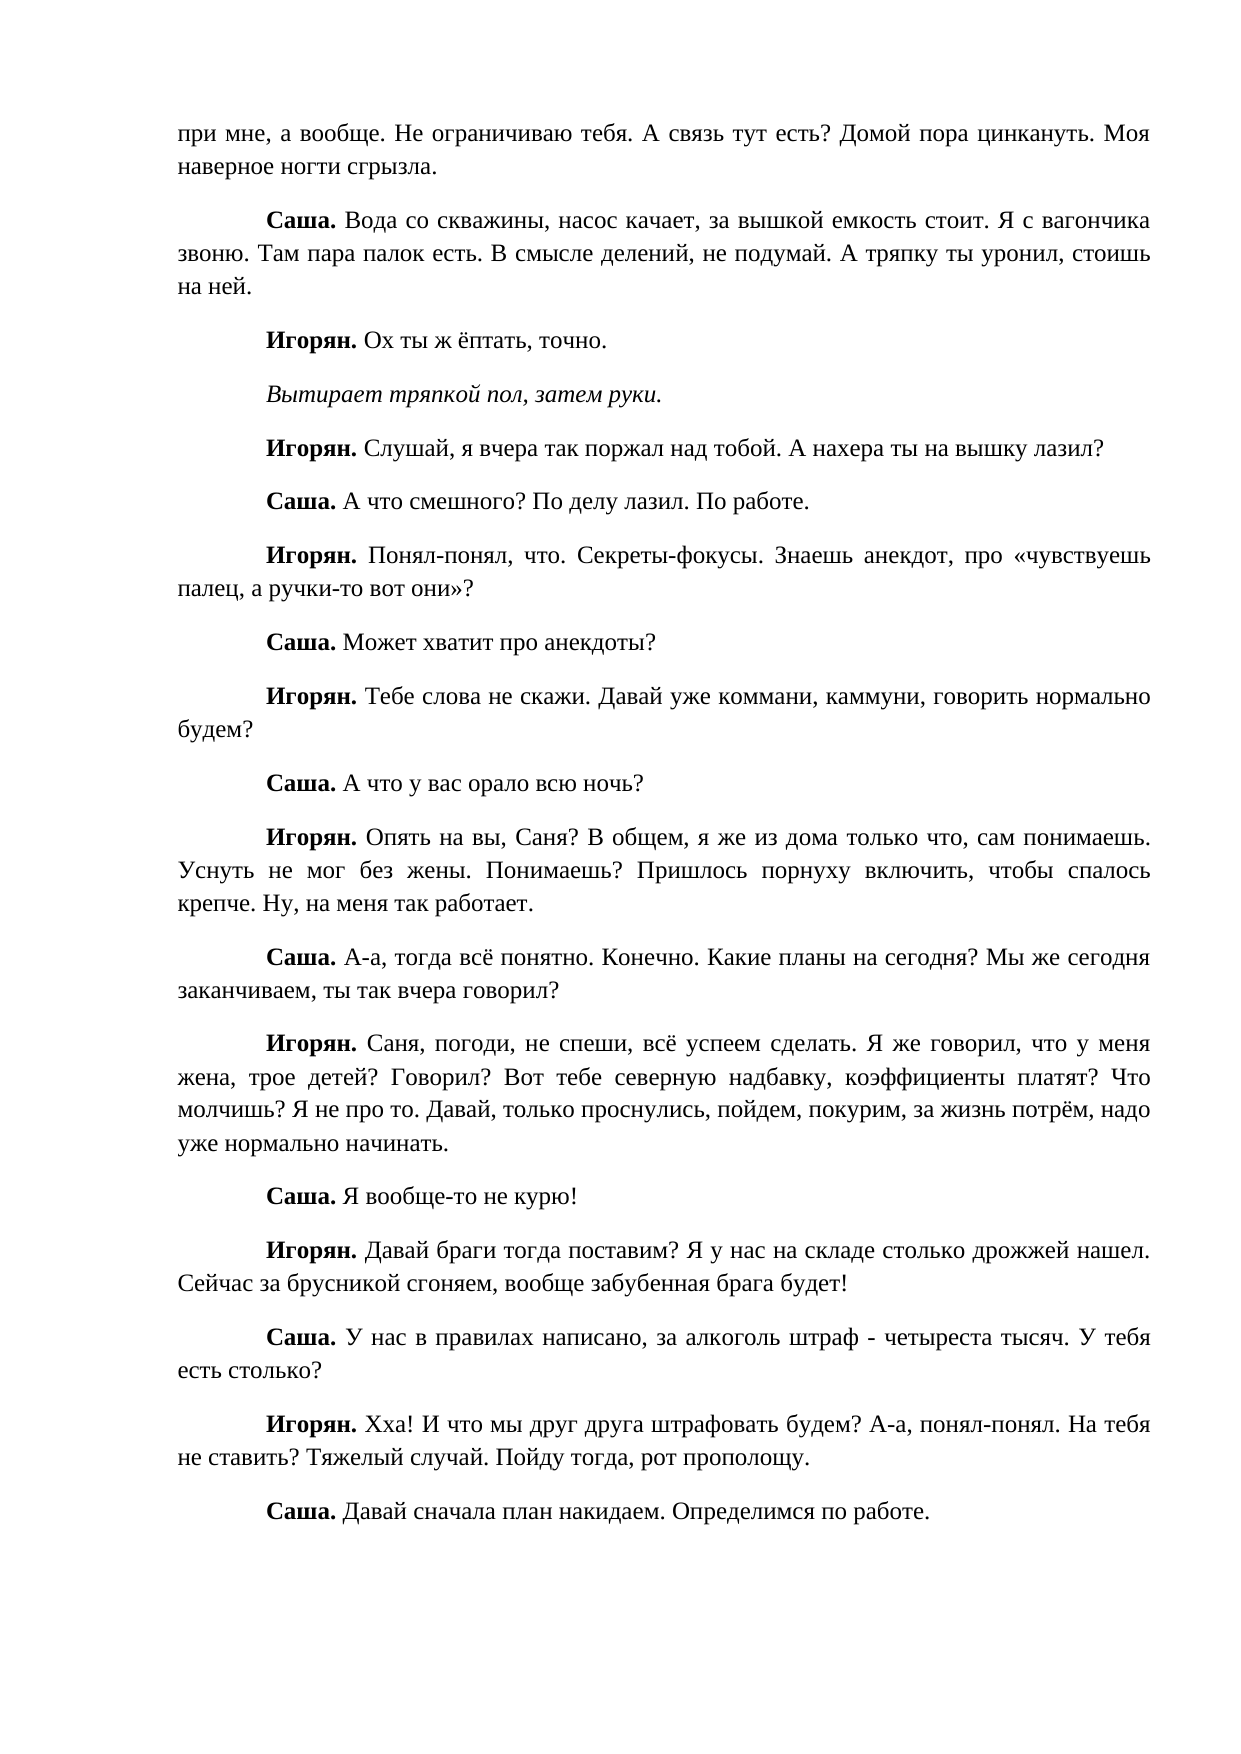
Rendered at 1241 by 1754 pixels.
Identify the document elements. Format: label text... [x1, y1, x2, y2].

text Игорян. Давай браги тогда поставим? Я у нас на складе столько дрожжей нашел. Сейчас за брусникой сгоняем, вообще забубенная брага будет! [177, 1235, 1152, 1297]
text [177, 118, 1152, 180]
text Игорян. Ох ты ж ёптать, точно. [177, 325, 1152, 354]
text Саша. Давай сначала план накидаем. Определимся по работе. [177, 1496, 1152, 1525]
text Саша. Я вообще-то не курю! [177, 1181, 1152, 1210]
text Вытирает тряпкой пол, затем руки. [177, 379, 1152, 407]
text Игорян. Саня, погоди, не спеши, всё успеем сделать. Я же говорил, что у меня жена, трое детей? Говорил? Вот тебе северную надбавку, коэффициенты платят? Что молчишь? Я не про то. Давай, только проснулись, пойдем, покурим, за жизнь потрём, надо уже нормально начинать. [177, 1028, 1152, 1156]
text Игорян. Слушай, я вчера так поржал над тобой. А нахера ты на вышку лазил? [177, 433, 1152, 461]
text Игорян. Хха! И что мы друг друга штрафовать будем? А-а, понял-понял. На тебя не ставить? Тяжелый случай. Пойду тогда, рот прополощу. [177, 1409, 1152, 1471]
text Саша. А-а, тогда всё понятно. Конечно. Какие планы на сегодня? Мы же сегодня заканчиваем, ты так вчера говорил? [177, 942, 1152, 1003]
text Саша. Вода со скважины, насос качает, за вышкой емкость стоит. Я с вагончика звоню. Там пара палок есть. В смысле делений, не подумай. А тряпку ты уронил, стоишь на ней. [177, 205, 1152, 300]
text Игорян. Понял-понял, что. Секреты-фокусы. Знаешь анекдот, про «чувствуешь палец, а ручки-то вот они»? [177, 540, 1152, 602]
text Саша. А что смешного? По делу лазил. По работе. [177, 486, 1152, 515]
text Саша. А что у вас орало всю ночь? [177, 768, 1152, 797]
text Саша. Может хватит про анекдоты? [177, 627, 1152, 656]
text Саша. У нас в правилах написано, за алкоголь штраф - четыреста тысяч. У тебя есть столько? [177, 1322, 1152, 1384]
text Игорян. Тебе слова не скажи. Давай уже коммани, каммуни, говорить нормально будем? [177, 681, 1152, 743]
text Игорян. Опять на вы, Саня? В общем, я же из дома только что, сам понимаешь. Уснуть не мог без жены. Понимаешь? Пришлось порнуху включить, чтобы спалось крепче. Ну, на меня так работает. [177, 822, 1152, 917]
